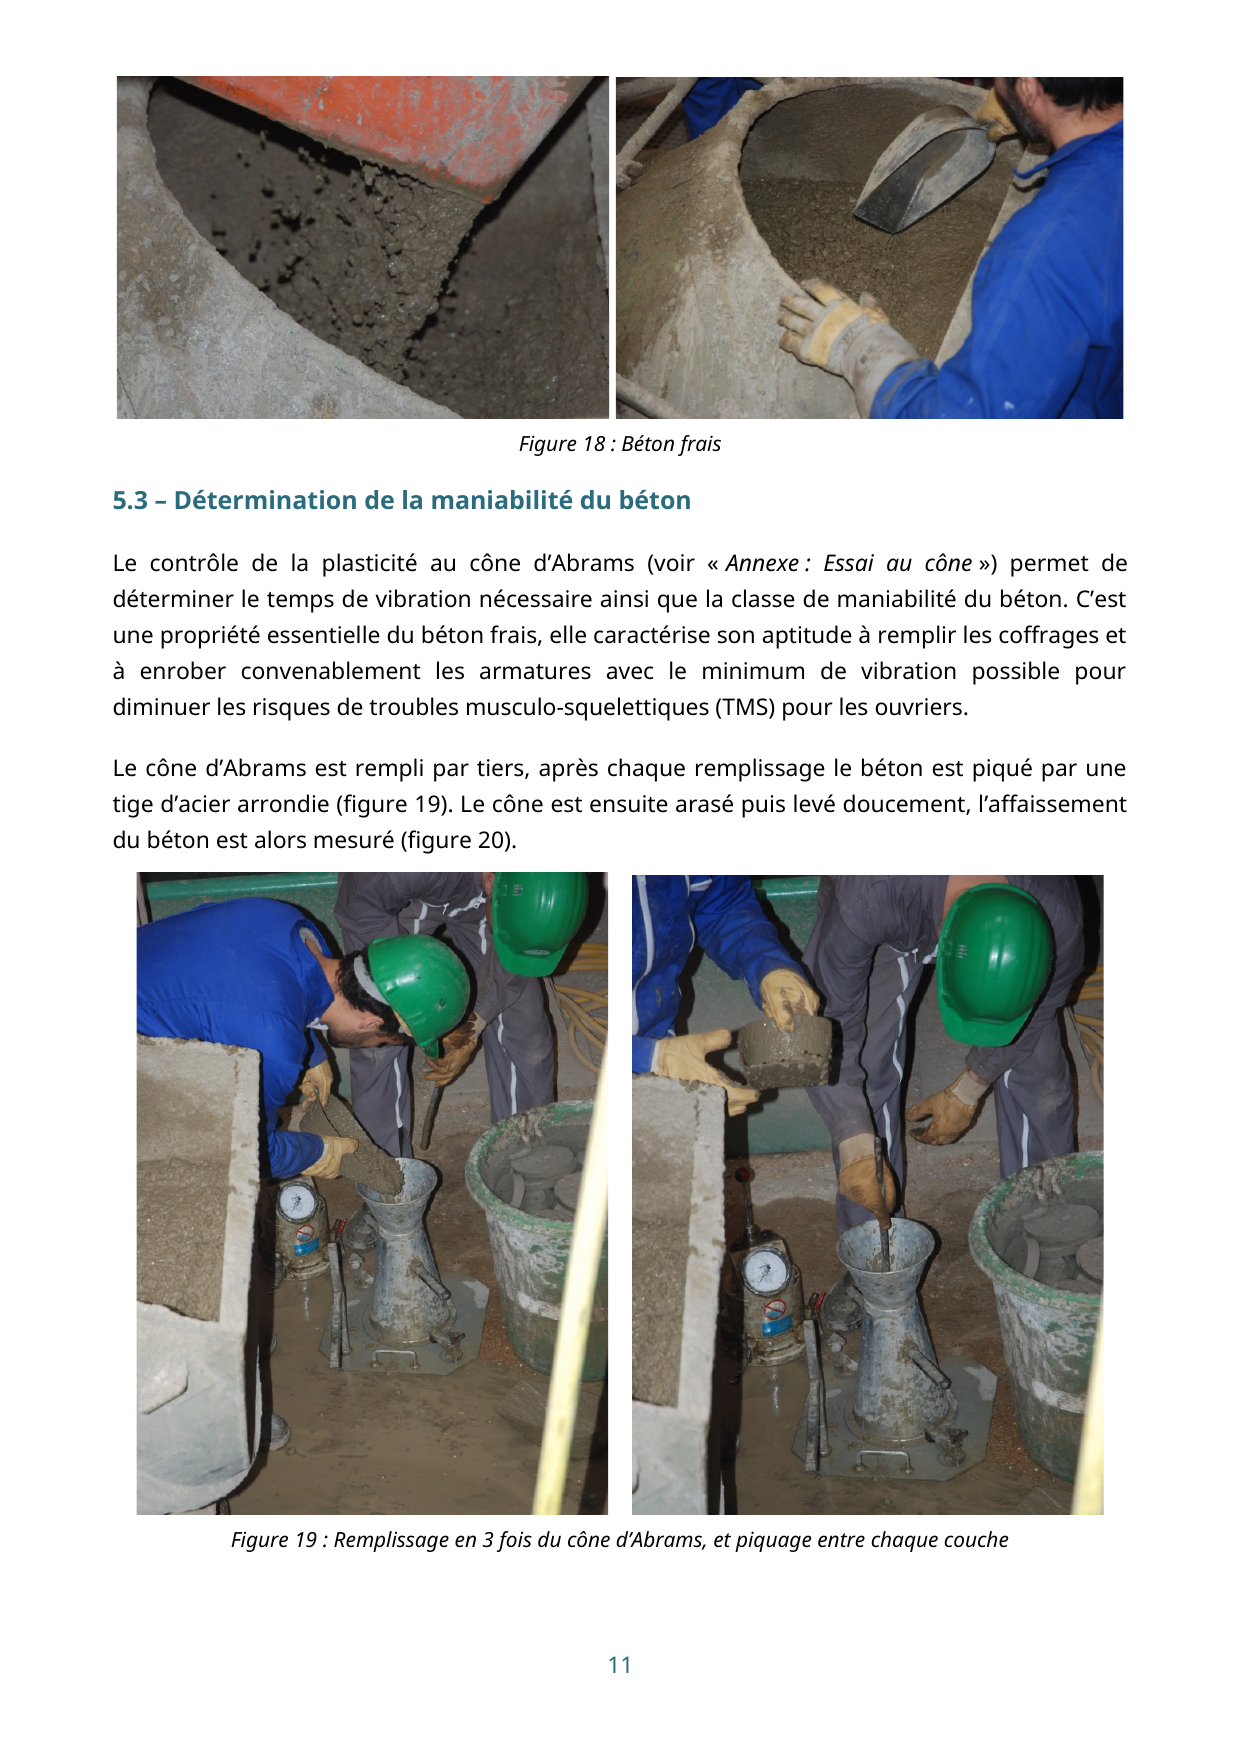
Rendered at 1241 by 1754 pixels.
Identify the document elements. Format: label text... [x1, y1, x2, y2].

picture [632, 875, 1104, 1515]
text Figure 19 : Remplissage en 3 fois du cône d’Abrams, et piquage entre chaque couche [112, 1525, 1128, 1554]
text Le cône d’Abrams est rempli par tiers, après chaque remplissage le béton est piqué par une tige d’acier arrondie (figure 19). Le cône est ensuite arasé puis levé doucement, l’affaissement du béton est alors mesuré (figure 20). [112, 752, 1128, 855]
picture [615, 77, 1124, 419]
text Figure 18 : Béton frais [112, 429, 1128, 458]
picture [116, 76, 610, 419]
text Le contrôle de la plasticité au cône d’Abrams (voir « Annexe : Essai au cône ») permet de déterminer le temps de vibration nécessaire ainsi que la classe de maniabilité du béton. C’est une propriété essentielle du béton frais, elle caractérise son aptitude à remplir les coffrages et à enrober convenablement les armatures avec le minimum de vibration possible pour diminuer les risques de troubles musculo-squelettiques (TMS) pour les ouvriers. [112, 547, 1128, 722]
picture [136, 872, 609, 1515]
subtitle 5.3 – Détermination de la maniabilité du béton [112, 483, 1128, 517]
